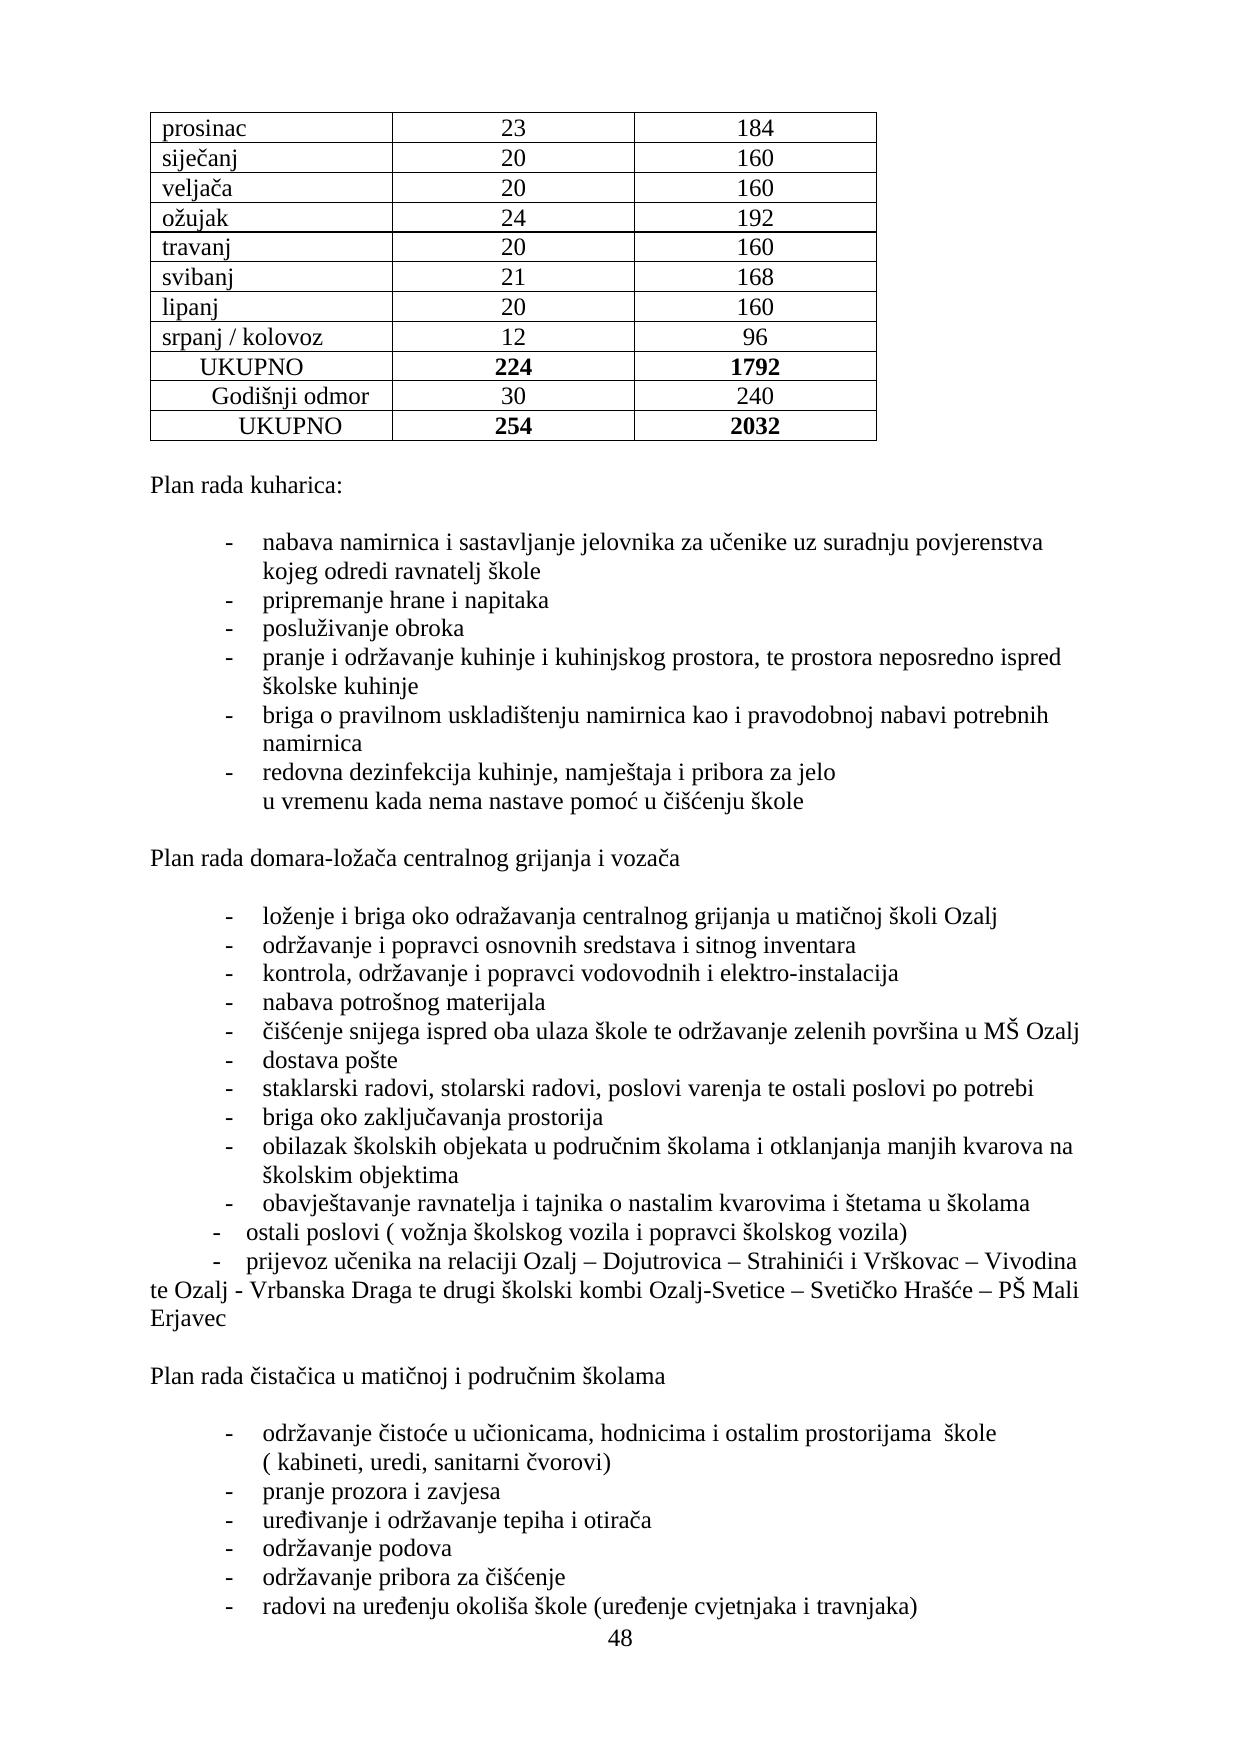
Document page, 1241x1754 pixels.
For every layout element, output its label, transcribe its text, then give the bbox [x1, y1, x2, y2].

list nabava namirnica i sastavljanje jelovnika za učenike uz suradnju povjerenstva kojeg odredi ravnatelj škole [225, 527, 1090, 585]
text - ostali poslovi ( vožnja školskog vozila i popravci školskog vozila) [150, 1217, 1090, 1246]
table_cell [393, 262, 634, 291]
list loženje i briga oko odražavanja centralnog grijanja u matičnoj školi Ozalj [225, 901, 1090, 930]
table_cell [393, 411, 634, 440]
list redovna dezinfekcija kuhinje, namještaja i pribora za jelo [225, 757, 1090, 786]
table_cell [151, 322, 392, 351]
list uređivanje i održavanje tepiha i otirača [225, 1505, 1090, 1533]
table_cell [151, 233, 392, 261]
list briga o pravilnom uskladištenju namirnica kao i pravodobnoj nabavi potrebnih namirnica [225, 700, 1090, 757]
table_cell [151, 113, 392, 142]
text Plan rada kuharica: [150, 470, 1090, 498]
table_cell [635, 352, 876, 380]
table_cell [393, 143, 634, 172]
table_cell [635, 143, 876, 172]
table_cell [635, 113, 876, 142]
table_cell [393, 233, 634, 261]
text - prijevoz učenika na relaciji Ozalj – Dojutrovica – Strahinići i Vrškovac – Vivodina te Ozalj - Vrbanska Draga te drugi školski kombi Ozalj-Svetice – Svetičko Hrašće – PŠ Mali Erjavec [150, 1246, 1090, 1332]
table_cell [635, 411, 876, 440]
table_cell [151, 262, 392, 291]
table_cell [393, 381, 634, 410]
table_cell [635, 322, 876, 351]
list obavještavanje ravnatelja i tajnika o nastalim kvarovima i štetama u školama [225, 1188, 1090, 1217]
list nabava potrošnog materijala [225, 987, 1090, 1016]
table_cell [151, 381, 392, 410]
list pranje i održavanje kuhinje i kuhinjskog prostora, te prostora neposredno ispred školske kuhinje [225, 642, 1090, 700]
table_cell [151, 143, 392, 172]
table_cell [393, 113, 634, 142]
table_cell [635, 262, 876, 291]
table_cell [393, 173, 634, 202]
text Plan rada domara-ložača centralnog grijanja i vozača [150, 843, 1090, 872]
list obilazak školskih objekata u područnim školama i otklanjanja manjih kvarova na školskim objektima [225, 1131, 1090, 1188]
list održavanje čistoće u učionicama, hodnicima i ostalim prostorijama škole ( kabineti, uredi, sanitarni čvorovi) [225, 1418, 1090, 1476]
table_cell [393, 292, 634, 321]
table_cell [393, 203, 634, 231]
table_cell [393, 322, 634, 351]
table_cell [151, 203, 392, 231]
list pripremanje hrane i napitaka [225, 585, 1090, 613]
list radovi na uređenju okoliša škole (uređenje cvjetnjaka i travnjaka) [225, 1591, 1090, 1620]
list dostava pošte [225, 1045, 1090, 1073]
list održavanje i popravci osnovnih sredstava i sitnog inventara [225, 930, 1090, 958]
list održavanje pribora za čišćenje [225, 1562, 1090, 1591]
list pranje prozora i zavjesa [225, 1476, 1090, 1505]
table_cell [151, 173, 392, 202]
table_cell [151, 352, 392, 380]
text u vremenu kada nema nastave pomoć u čišćenju škole [262, 786, 1090, 815]
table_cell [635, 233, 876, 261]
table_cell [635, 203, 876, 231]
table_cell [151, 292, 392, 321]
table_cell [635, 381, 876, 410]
list održavanje podova [225, 1533, 1090, 1562]
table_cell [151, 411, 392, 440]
list kontrola, održavanje i popravci vodovodnih i elektro-instalacija [225, 958, 1090, 987]
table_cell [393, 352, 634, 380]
list posluživanje obroka [225, 613, 1090, 642]
list briga oko zaključavanja prostorija [225, 1102, 1090, 1131]
list čišćenje snijega ispred oba ulaza škole te održavanje zelenih površina u MŠ Ozalj [225, 1016, 1090, 1045]
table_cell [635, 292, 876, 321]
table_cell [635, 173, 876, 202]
list staklarski radovi, stolarski radovi, poslovi varenja te ostali poslovi po potrebi [225, 1073, 1090, 1102]
text Plan rada čistačica u matičnoj i područnim školama [150, 1361, 1090, 1390]
